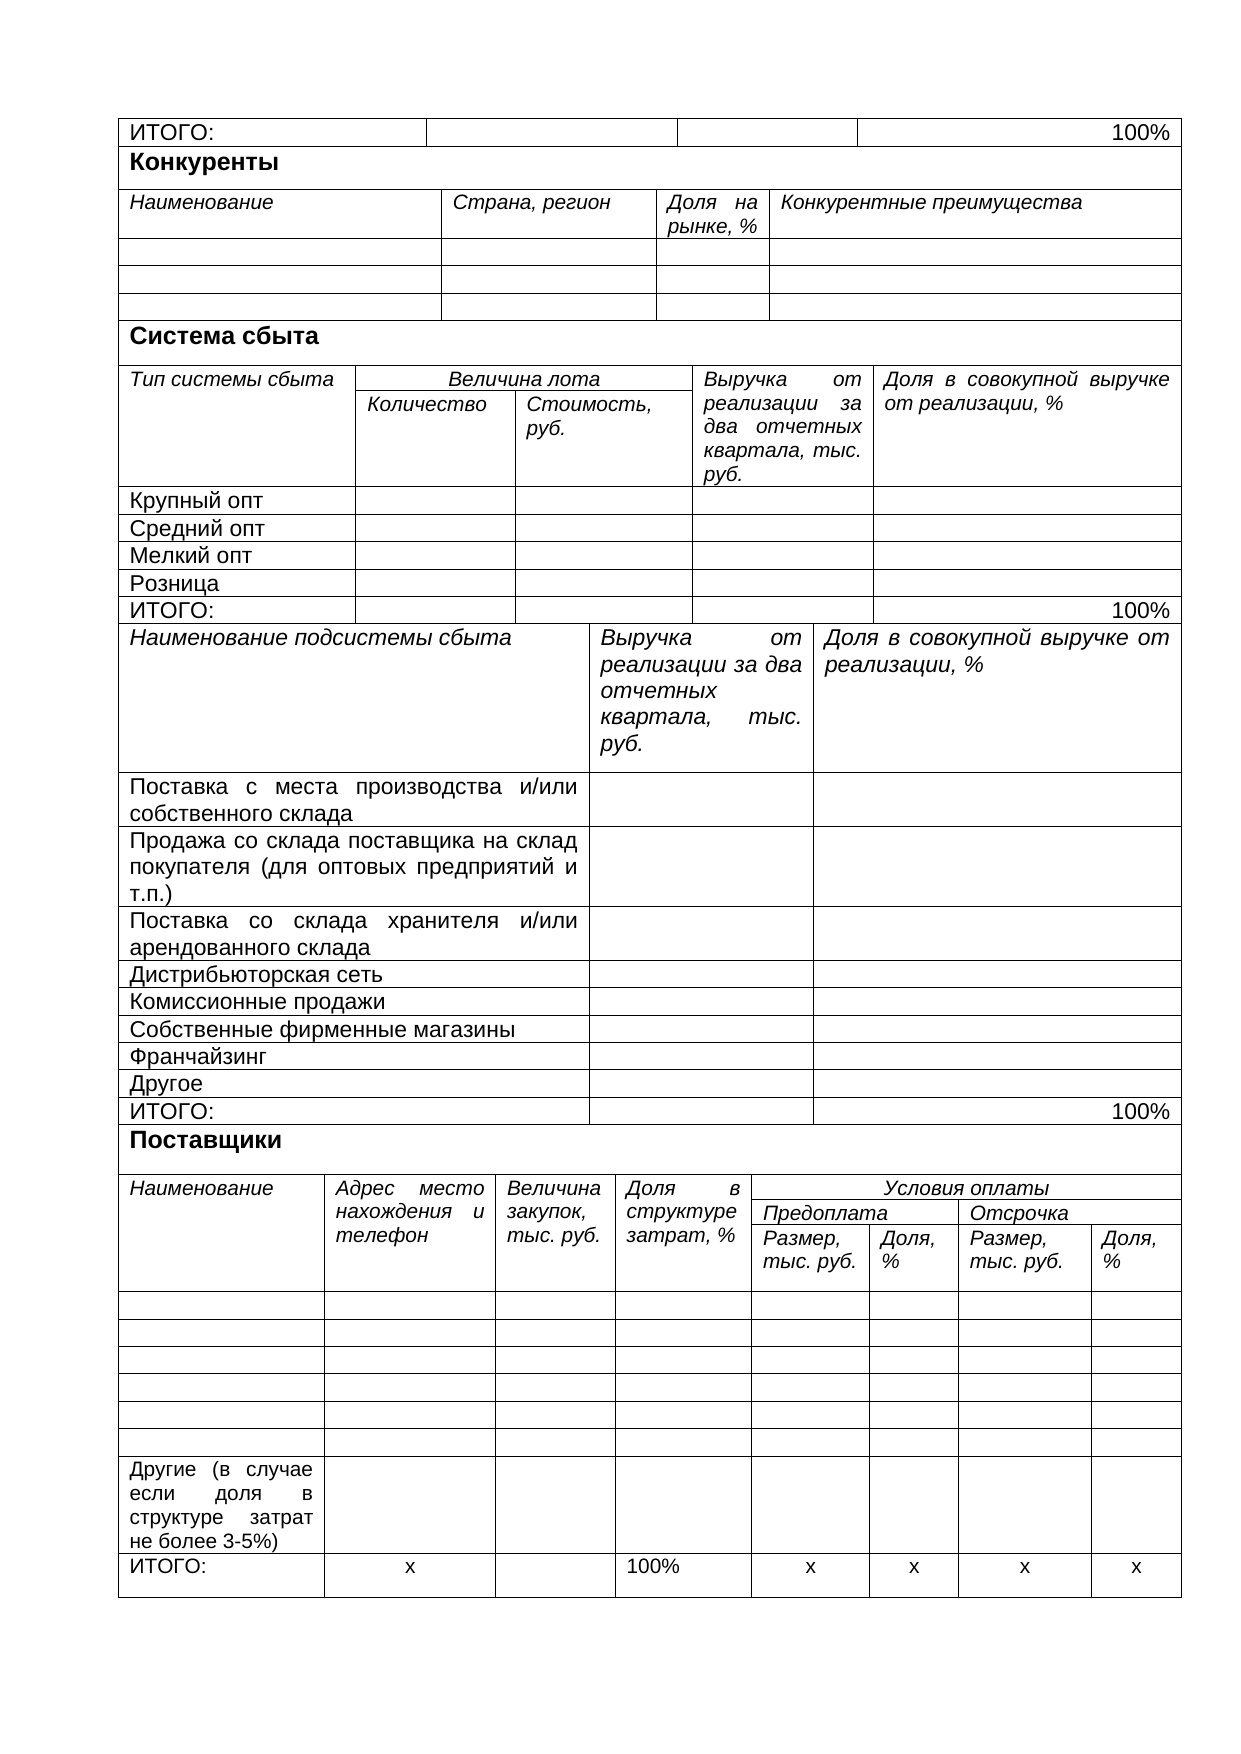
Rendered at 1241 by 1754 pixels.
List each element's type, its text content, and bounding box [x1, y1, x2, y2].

table_cell [752, 1402, 869, 1428]
table_cell [770, 239, 1181, 265]
table_cell Размер, тыс. руб. [959, 1225, 1091, 1291]
table_cell 100% [874, 597, 1181, 623]
table_cell [959, 1292, 1091, 1318]
table_cell [693, 570, 873, 596]
table_cell Тип системы сбыта [119, 366, 355, 486]
table_cell Доля в совокупной выручке от реализации, % [874, 366, 1181, 486]
table_cell 100% [616, 1554, 751, 1597]
table_cell 100% [858, 119, 1181, 146]
table_cell [1092, 1457, 1181, 1552]
table_cell [442, 294, 656, 320]
table_cell х [325, 1554, 495, 1597]
table_cell 100% [814, 1098, 1181, 1124]
table_cell [119, 1320, 324, 1346]
table_cell [442, 239, 656, 265]
table_cell [590, 1070, 813, 1097]
table_cell Крупный опт [119, 487, 355, 514]
table_cell Отсрочка [959, 1200, 1181, 1224]
table_cell [427, 119, 677, 146]
table_cell [119, 239, 441, 265]
table_cell [814, 907, 1181, 960]
table_cell [959, 1457, 1091, 1552]
table_cell [657, 239, 769, 265]
table_cell [496, 1457, 615, 1552]
table_cell [496, 1429, 615, 1456]
table_cell [590, 1098, 813, 1124]
table_cell [959, 1429, 1091, 1456]
table_cell [496, 1347, 615, 1373]
table_cell [678, 119, 857, 146]
table_cell Поставщики [119, 1125, 1181, 1174]
table_cell Поставка с места производства и/или собственного склада [119, 773, 589, 826]
table_cell [590, 988, 813, 1014]
table_cell [496, 1320, 615, 1346]
table_cell [590, 961, 813, 987]
table_cell ИТОГО: [119, 1098, 589, 1124]
table_cell [516, 515, 692, 541]
table_cell [590, 827, 813, 906]
table_cell [870, 1429, 958, 1456]
table_cell [870, 1374, 958, 1401]
table_cell [959, 1374, 1091, 1401]
table_cell [1092, 1429, 1181, 1456]
table_cell [1092, 1347, 1181, 1373]
table_cell Продажа со склада поставщика на склад покупателя (для оптовых предприятий и т.п.) [119, 827, 589, 906]
table_cell [496, 1554, 615, 1597]
table_cell [752, 1292, 869, 1318]
table_cell [325, 1347, 495, 1373]
table_cell Выручка от реализации за два отчетных квартала, тыс. руб. [693, 366, 873, 486]
table_cell Франчайзинг [119, 1043, 589, 1069]
table_cell [814, 961, 1181, 987]
table_cell х [1092, 1554, 1181, 1597]
table_cell [590, 1043, 813, 1069]
table_cell [657, 266, 769, 292]
table_cell Средний опт [119, 515, 355, 541]
table_cell Конкурентные преимущества [770, 190, 1181, 238]
table_cell [590, 907, 813, 960]
table_cell [770, 266, 1181, 292]
table_cell [119, 1347, 324, 1373]
table_cell [119, 266, 441, 292]
table_cell [356, 515, 515, 541]
table_cell Выручка от реализации за два отчетных квартала, тыс. руб. [590, 624, 813, 772]
table_cell х [752, 1554, 869, 1597]
table_cell Доля в структуре затрат, % [616, 1175, 751, 1291]
table_cell ИТОГО: [119, 119, 426, 146]
table_cell Другое [119, 1070, 589, 1097]
table_cell [874, 570, 1181, 596]
table_cell Доля в совокупной выручке от реализации, % [814, 624, 1181, 772]
table_cell [814, 1016, 1181, 1042]
table_cell [959, 1402, 1091, 1428]
table_cell [1092, 1374, 1181, 1401]
table_cell Доля, % [870, 1225, 958, 1291]
table_cell Наименование [119, 190, 441, 238]
table_cell [814, 1043, 1181, 1069]
table_cell Доля, % [1092, 1225, 1181, 1291]
table_cell [616, 1347, 751, 1373]
table_cell [870, 1347, 958, 1373]
table_cell Собственные фирменные магазины [119, 1016, 589, 1042]
table_cell [870, 1292, 958, 1318]
table_cell Стоимость, руб. [516, 391, 692, 486]
table_cell [119, 1429, 324, 1456]
table_cell [616, 1292, 751, 1318]
table_cell Доля на рынке, % [657, 190, 769, 238]
table_cell Система сбыта [119, 321, 1181, 365]
table_cell [516, 570, 692, 596]
table_cell [814, 827, 1181, 906]
table_cell [496, 1292, 615, 1318]
table_cell [693, 487, 873, 514]
table_cell [325, 1292, 495, 1318]
table_cell [590, 1016, 813, 1042]
table_cell [119, 1374, 324, 1401]
table_cell Мелкий опт [119, 542, 355, 568]
table_cell [693, 542, 873, 568]
table_cell [325, 1374, 495, 1401]
table_cell [874, 515, 1181, 541]
table_cell [516, 542, 692, 568]
table_cell [814, 988, 1181, 1014]
table_cell Поставка со склада хранителя и/или арендованного склада [119, 907, 589, 960]
table_cell Количество [356, 391, 515, 486]
table_cell [1092, 1292, 1181, 1318]
table_cell [496, 1374, 615, 1401]
table_cell [119, 294, 441, 320]
table_cell [657, 294, 769, 320]
table_cell Величина лота [356, 366, 692, 390]
table_cell [325, 1402, 495, 1428]
table_cell [616, 1457, 751, 1552]
table_cell Величина закупок, тыс. руб. [496, 1175, 615, 1291]
table_cell [325, 1457, 495, 1552]
table_cell [752, 1320, 869, 1346]
table_cell [752, 1429, 869, 1456]
table_cell [616, 1429, 751, 1456]
table_cell [442, 266, 656, 292]
table_cell ИТОГО: [119, 1554, 324, 1597]
table_cell [325, 1320, 495, 1346]
table_cell [870, 1402, 958, 1428]
table_cell [959, 1320, 1091, 1346]
table_cell ИТОГО: [119, 597, 355, 623]
table_cell [1092, 1320, 1181, 1346]
table_cell [874, 487, 1181, 514]
table_cell [119, 1402, 324, 1428]
table_cell [870, 1320, 958, 1346]
table_cell х [870, 1554, 958, 1597]
table_cell [616, 1374, 751, 1401]
table_cell [752, 1347, 869, 1373]
table_cell Наименование подсистемы сбыта [119, 624, 589, 772]
table_cell Страна, регион [442, 190, 656, 238]
table_cell Наименование [119, 1175, 324, 1291]
table_cell [119, 1292, 324, 1318]
table_cell [516, 597, 692, 623]
table_cell Розница [119, 570, 355, 596]
table_cell Дистрибьюторская сеть [119, 961, 589, 987]
table_cell [752, 1457, 869, 1552]
table_cell [356, 570, 515, 596]
table_cell [325, 1429, 495, 1456]
table_cell х [959, 1554, 1091, 1597]
table_cell [770, 294, 1181, 320]
table_cell [356, 597, 515, 623]
table_cell Условия оплаты [752, 1175, 1181, 1199]
table_cell [752, 1374, 869, 1401]
table_cell [814, 1070, 1181, 1097]
table_cell Адрес место нахождения и телефон [325, 1175, 495, 1291]
table_cell Конкуренты [119, 147, 1181, 189]
table_cell [516, 487, 692, 514]
table_cell [1092, 1402, 1181, 1428]
table_cell [693, 515, 873, 541]
table_cell Комиссионные продажи [119, 988, 589, 1014]
table_cell [616, 1320, 751, 1346]
table_cell Предоплата [752, 1200, 958, 1224]
table_cell [693, 597, 873, 623]
table_cell [616, 1402, 751, 1428]
table_cell [590, 773, 813, 826]
table_cell [356, 487, 515, 514]
table_cell Размер, тыс. руб. [752, 1225, 869, 1291]
table_cell [496, 1402, 615, 1428]
table_cell Другие (в случае если доля в структуре затрат не более 3-5%) [119, 1457, 324, 1552]
table_cell [356, 542, 515, 568]
table_cell [814, 773, 1181, 826]
table_cell [874, 542, 1181, 568]
table_cell [959, 1347, 1091, 1373]
table_cell [870, 1457, 958, 1552]
